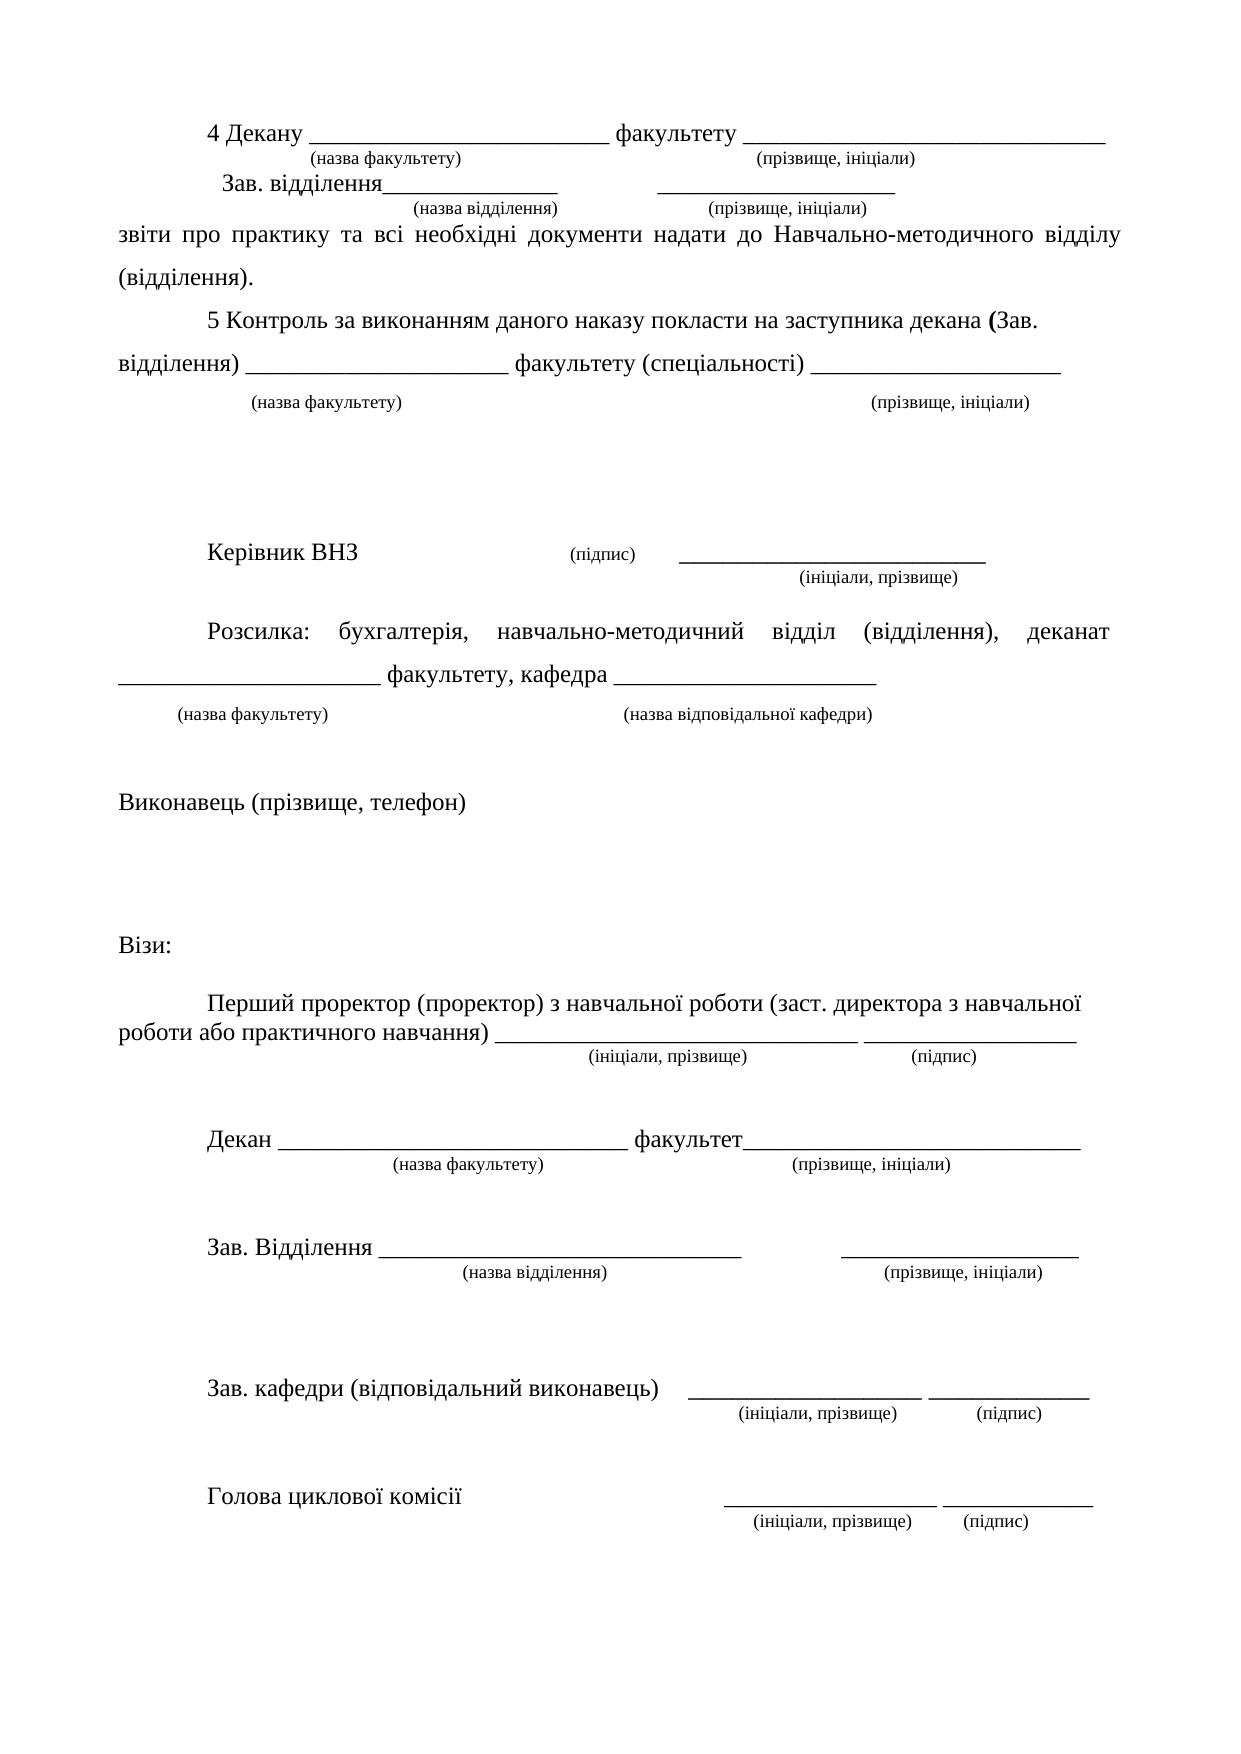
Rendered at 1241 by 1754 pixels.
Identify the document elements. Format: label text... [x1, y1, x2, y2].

text Голова циклової комісії _________________ ____________ [118, 1481, 1122, 1510]
text (назва відділення) (прізвище, ініціали) [118, 197, 1122, 219]
subtitle 4 Декану ________________________ факультету _____________________________ [118, 118, 1110, 147]
text (ініціали, прізвище) (підпис) [118, 1402, 1122, 1424]
subtitle 5 Контроль за виконанням даного наказу покласти на заступника декана (Зав. відділення) _____________________ факультету (спеціальності) ____________________ [118, 305, 1110, 377]
text (ініціали, прізвище) (підпис) [118, 1510, 1122, 1532]
text Виконавець (прізвище, телефон) [118, 787, 1122, 815]
text (назва факультету) (прізвище, ініціали) [118, 391, 1122, 413]
subtitle Розсилка: бухгалтерія, навчально-методичний відділ (відділення), деканат _____________________ факультету, кафедра _____________________ [118, 616, 1110, 688]
subtitle Керівник ВНЗ (підпис) _____________________ [118, 533, 1110, 566]
text Зав. Відділення _____________________________ ___________________ [118, 1232, 1122, 1261]
text Перший проректор (проректор) з навчальної роботи (заст. директора з навчальної роботи або практичного навчання) _____________________________ _________________ [118, 988, 1122, 1045]
subtitle Декан ____________________________ факультет___________________________ [118, 1124, 1110, 1153]
text звіти про практику та всі необхідні документи надати до Навчально-методичного відділу (відділення). [118, 219, 1122, 291]
text (назва відділення) (прізвище, ініціали) [118, 1261, 1078, 1282]
text (ініціали, прізвище) [118, 566, 1033, 588]
text Візи: [118, 930, 1122, 959]
text (назва факультету) (прізвище, ініціали) [118, 1153, 1122, 1175]
text (ініціали, прізвище) (підпис) [266, 1045, 1078, 1067]
text Зав. відділення______________ ___________________ [118, 168, 1122, 197]
text (назва факультету) (назва відповідальної кафедри) [118, 703, 1122, 724]
text Зав. кафедри (відповідальний виконавець) ________________ ___________ [118, 1369, 1122, 1402]
text (назва факультету) (прізвище, ініціали) [118, 147, 1122, 168]
